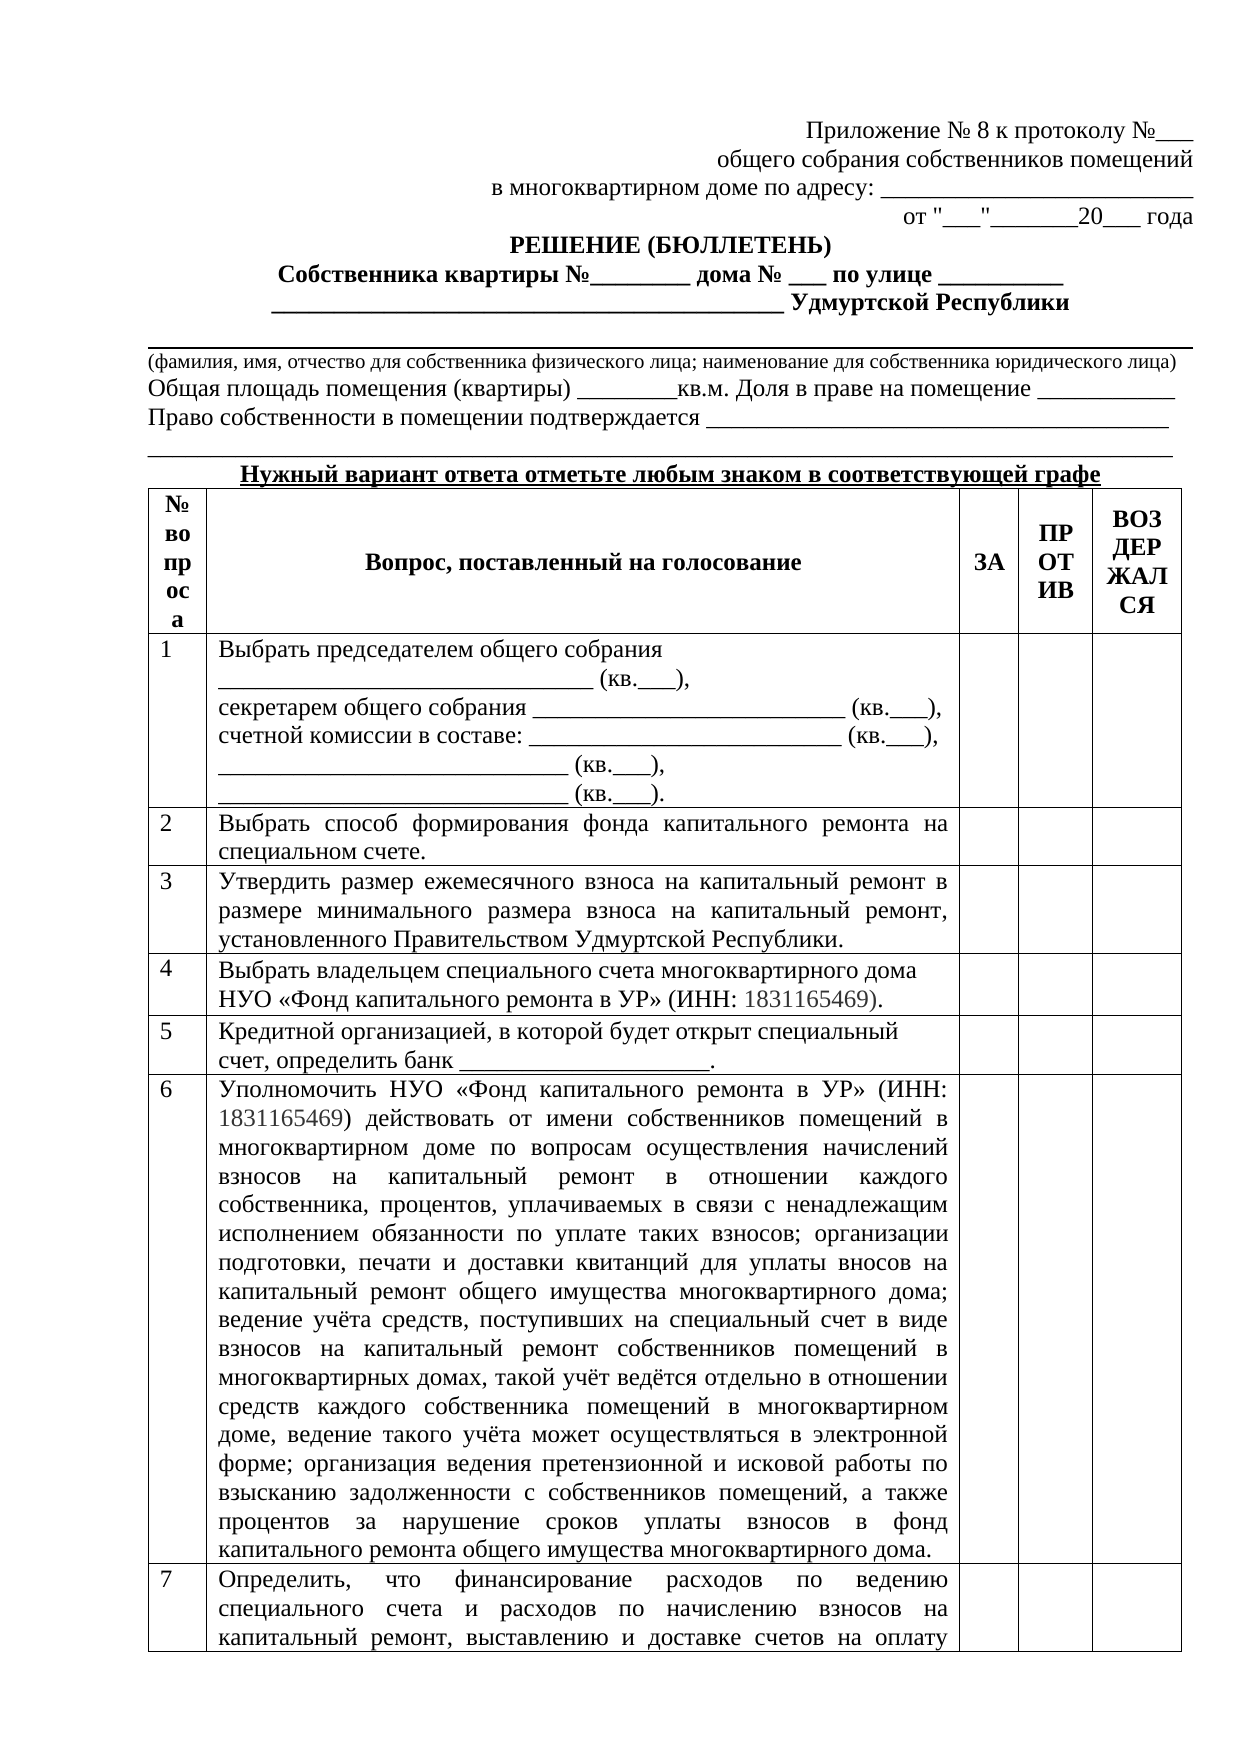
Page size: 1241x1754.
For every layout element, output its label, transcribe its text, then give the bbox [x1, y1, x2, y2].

table_cell 7 [149, 1564, 206, 1651]
table_cell 5 [149, 1016, 206, 1073]
text Общая площадь помещения (квартиры) ________кв.м. Доля в праве на помещение ___________ [148, 373, 1193, 402]
table_cell [1093, 1564, 1181, 1651]
text (фамилия, имя, отчество для собственника физического лица; наименование для собственника юридического лица) [148, 349, 1193, 373]
text Приложение № 8 к протоколу №___ [148, 115, 1193, 144]
table_cell [960, 808, 1018, 865]
table_cell 1 [149, 634, 206, 807]
table_cell [1019, 1564, 1092, 1651]
text РЕШЕНИЕ (БЮЛЛЕТЕНЬ) [148, 230, 1193, 259]
text _________________________________________ Удмуртской Республики [148, 287, 1193, 316]
table_cell [1019, 634, 1092, 807]
table_cell [1019, 1075, 1092, 1563]
table_cell [1093, 866, 1181, 952]
table_header Вопрос, поставленный на голосование [207, 489, 959, 633]
table_cell [1093, 1016, 1181, 1073]
table_cell [1093, 634, 1181, 807]
table_header ВОЗДЕР ЖАЛСЯ [1093, 489, 1181, 633]
table_cell [960, 954, 1018, 1015]
table_cell [960, 1016, 1018, 1073]
table_cell Утвердить размер ежемесячного взноса на капитальный ремонт в размере минимального размера взноса на капитальный ремонт, установленного Правительством Удмуртской Республики. [207, 866, 959, 952]
text Собственника квартиры №________ дома № ___ по улице __________ [148, 259, 1193, 287]
table_header № вопроса [149, 489, 206, 633]
table_cell Выбрать председателем общего собрания ______________________________ (кв.___), секретарем общего собрания _________________________ (кв.___), счетной комиссии в составе: _________________________ (кв.___), ____________________________ (кв.___), ____________________________ (кв.___). [207, 634, 959, 807]
table_cell Выбрать владельцем специального счета многоквартирного дома НУО «Фонд капитального ремонта в УР» (ИНН: 1831165469). [207, 954, 959, 1015]
text общего собрания собственников помещений [148, 144, 1193, 172]
text в многоквартирном доме по адресу: _________________________ [148, 172, 1193, 201]
table_cell [1019, 954, 1092, 1015]
table_header ЗА [960, 489, 1018, 633]
table_cell 2 [149, 808, 206, 865]
text Нужный вариант ответа отметьте любым знаком в соответствующей графе [148, 459, 1193, 488]
table_cell 3 [149, 866, 206, 952]
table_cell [207, 1564, 959, 1651]
table_cell 6 [149, 1075, 206, 1563]
text __________________________________________________________________________________ [148, 431, 1193, 459]
table_cell Кредитной организацией, в которой будет открыт специальный счет, определить банк ____________________. [207, 1016, 959, 1073]
table_cell [960, 866, 1018, 952]
table_cell [960, 634, 1018, 807]
table_cell [960, 1075, 1018, 1563]
table_cell [1019, 1016, 1092, 1073]
table_header ПРОТИВ [1019, 489, 1092, 633]
text Право собственности в помещении подтверждается _____________________________________ [148, 402, 1193, 431]
table_cell [1019, 866, 1092, 952]
table_cell [1093, 1075, 1181, 1563]
table_cell [960, 1564, 1018, 1651]
table_cell Уполномочить НУО «Фонд капитального ремонта в УР» (ИНН: 1831165469) действовать от имени собственников помещений в многоквартирном доме по вопросам осуществления начислений взносов на капитальный ремонт в отношении каждого собственника, процентов, уплачиваемых в связи с ненадлежащим исполнением обязанности по уплате таких взносов; организации подготовки, печати и доставки квитанций для уплаты вносов на капитальный ремонт общего имущества многоквартирного дома; ведение учёта средств, поступивших на специальный счет в виде взносов на капитальный ремонт собственников помещений в многоквартирных домах, такой учёт ведётся отдельно в отношении средств каждого собственника помещений в многоквартирном доме, ведение такого учёта может осуществляться в электронной форме; организация ведения претензионной и исковой работы по взысканию задолженности с собственников помещений, а также процентов за нарушение сроков уплаты взносов в фонд капитального ремонта общего имущества многоквартирного дома. [207, 1075, 959, 1563]
table_cell 4 [149, 954, 206, 1015]
table_cell [1093, 808, 1181, 865]
text от "___"_______20___ года [148, 201, 1193, 230]
table_cell [1093, 954, 1181, 1015]
table_cell [1019, 808, 1092, 865]
table_cell Выбрать способ формирования фонда капитального ремонта на специальном счете. [207, 808, 959, 865]
